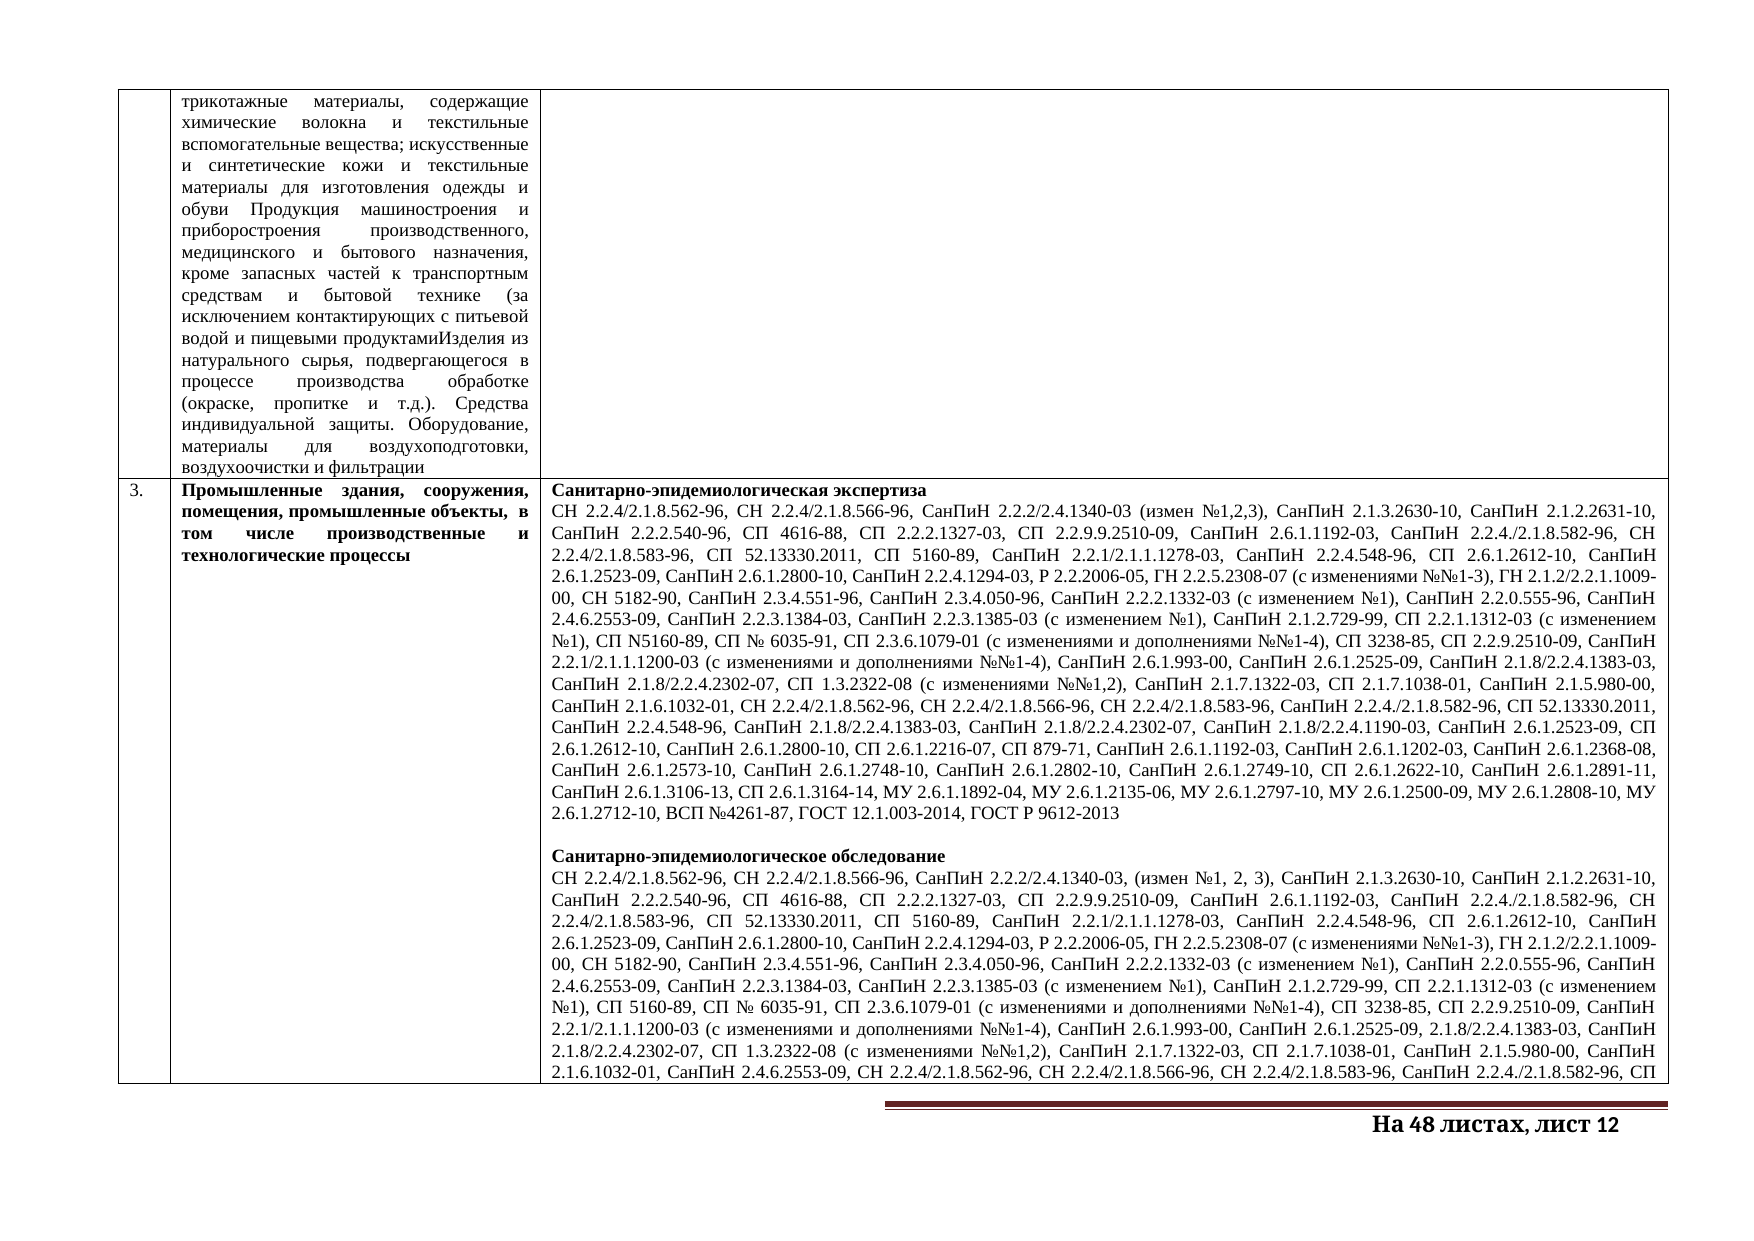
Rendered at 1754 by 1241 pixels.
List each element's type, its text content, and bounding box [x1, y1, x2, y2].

table_cell 3. [119, 479, 170, 1083]
table_cell 2. [119, 90, 170, 478]
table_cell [541, 479, 1668, 1083]
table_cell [541, 90, 1668, 478]
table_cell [171, 90, 540, 478]
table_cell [171, 479, 540, 1083]
